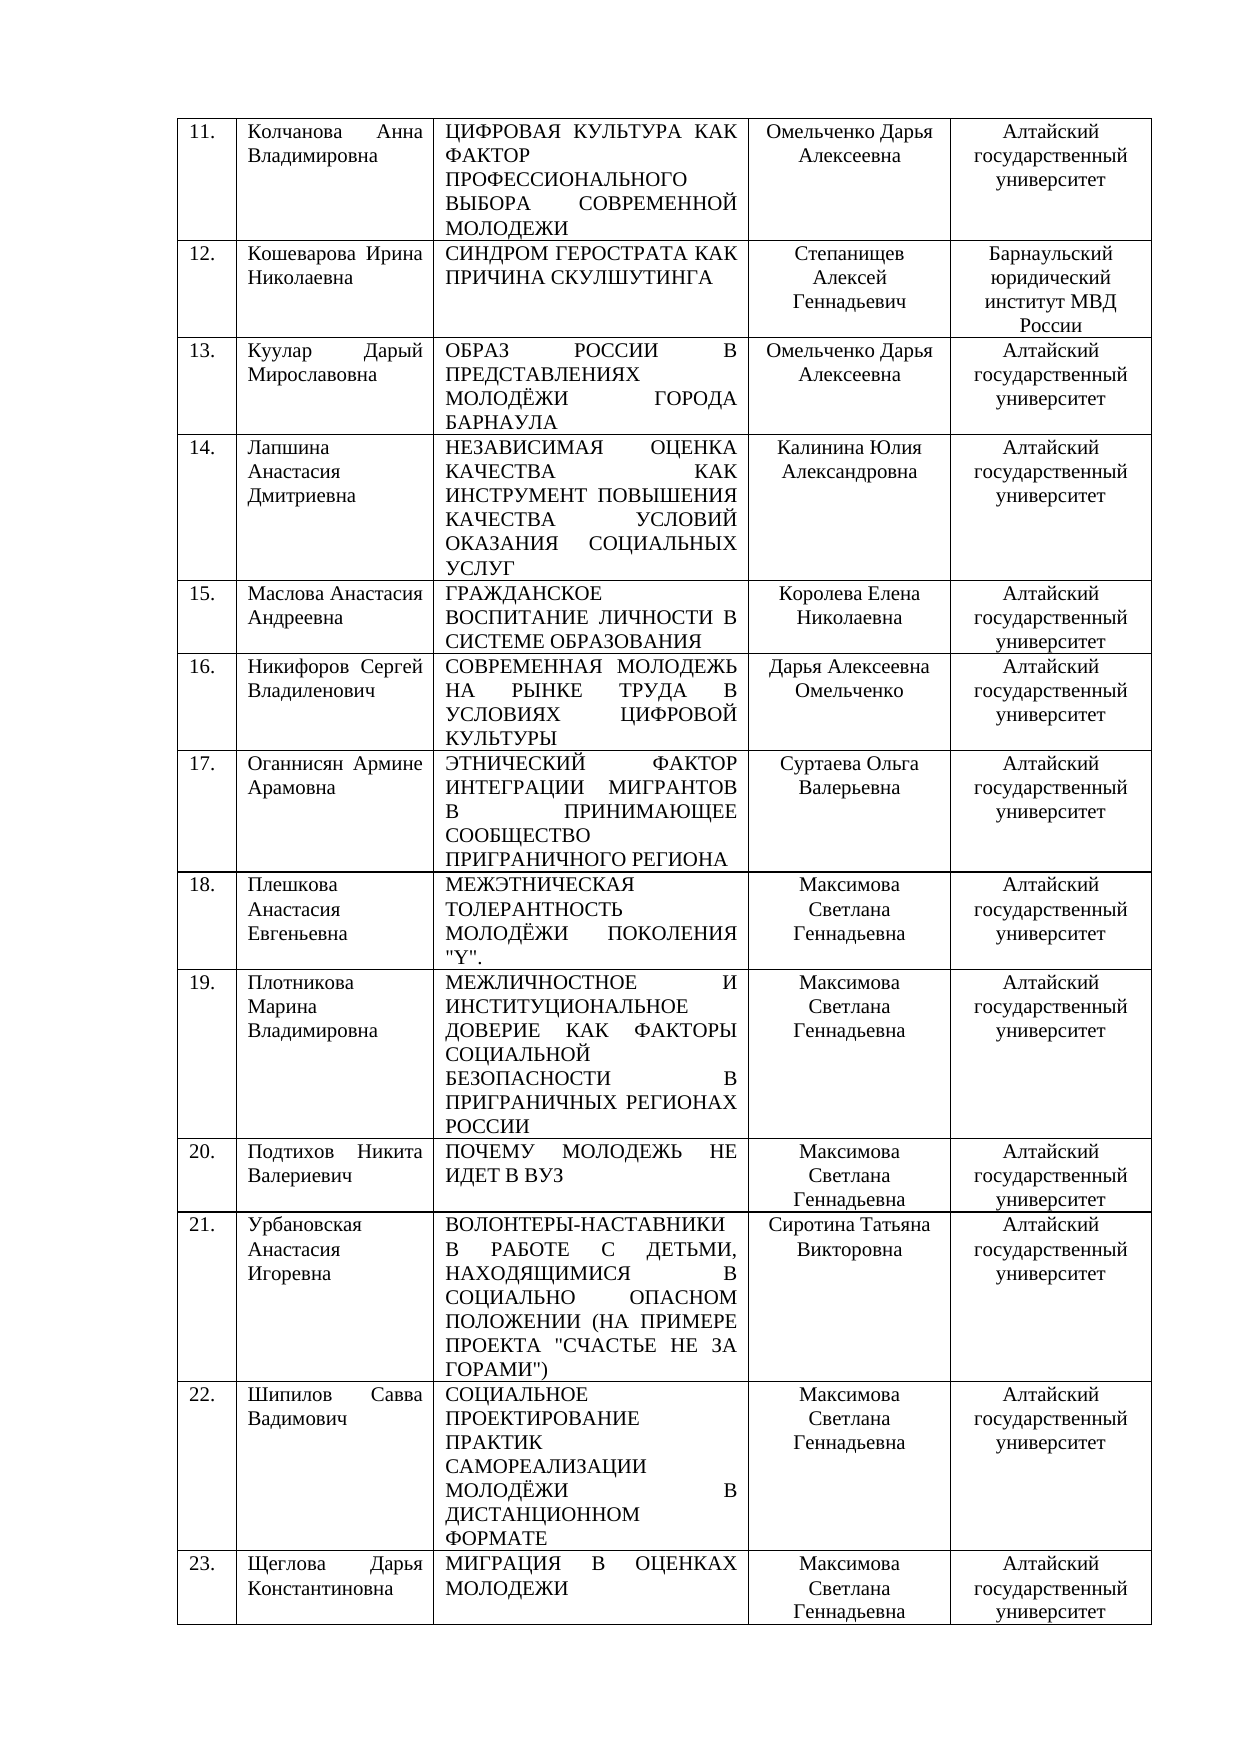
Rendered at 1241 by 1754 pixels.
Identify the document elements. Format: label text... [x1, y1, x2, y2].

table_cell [951, 119, 1151, 239]
table_cell [178, 119, 236, 239]
table_cell ЭТНИЧЕСКИЙ ФАКТОР ИНТЕГРАЦИИ МИГРАНТОВ В ПРИНИМАЮЩЕЕ СООБЩЕСТВО ПРИГРАНИЧНОГО РЕГИОНА [434, 751, 748, 871]
table_cell Шипилов Савва Вадимович [237, 1382, 433, 1550]
table_cell [178, 873, 236, 969]
table_cell Алтайский государственный университет [951, 1139, 1151, 1211]
table_cell Сиротина Татьяна Викторовна [749, 1213, 950, 1381]
table_cell Алтайский государственный университет [951, 581, 1151, 653]
table_cell Маслова Анастасия Андреевна [237, 581, 433, 653]
table_cell Плешкова Анастасия Евгеньевна [237, 873, 433, 969]
table_cell Никифоров Сергей Владиленович [237, 654, 433, 750]
table_cell Алтайский государственный университет [951, 751, 1151, 871]
table_cell [178, 654, 236, 750]
table_cell Омельченко Дарья Алексеевна [749, 119, 950, 239]
table_cell ОБРАЗ РОССИИ В ПРЕДСТАВЛЕНИЯХ МОЛОДЁЖИ ГОРОДА БАРНАУЛА [434, 338, 748, 434]
table_cell [178, 751, 236, 871]
table_cell Подтихов Никита Валериевич [237, 1139, 433, 1211]
table_cell [178, 1139, 236, 1211]
table_cell Лапшина Анастасия Дмитриевна [237, 435, 433, 579]
table_cell [178, 1213, 236, 1381]
table_cell СОЦИАЛЬНОЕ ПРОЕКТИРОВАНИЕ ПРАКТИК САМОРЕАЛИЗАЦИИ МОЛОДЁЖИ В ДИСТАНЦИОННОМ ФОРМАТЕ [434, 1382, 748, 1550]
table_cell [178, 338, 236, 434]
table_cell Плотникова Марина Владимировна [237, 970, 433, 1138]
table_cell [178, 241, 236, 337]
table_cell МЕЖЭТНИЧЕСКАЯ ТОЛЕРАНТНОСТЬ МОЛОДЁЖИ ПОКОЛЕНИЯ "Y". [434, 873, 748, 969]
table_cell Кошеварова Ирина Николаевна [237, 241, 433, 337]
table_cell ПОЧЕМУ МОЛОДЕЖЬ НЕ ИДЕТ В ВУЗ [434, 1139, 748, 1211]
table_cell Алтайский государственный университет [951, 435, 1151, 579]
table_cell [951, 1551, 1151, 1623]
table_cell [178, 581, 236, 653]
table_cell Щеглова Дарья Константиновна [237, 1551, 433, 1623]
table_cell Куулар Дарый Мирославовна [237, 338, 433, 434]
table_cell Максимова Светлана Геннадьевна [749, 1551, 950, 1623]
table_cell Алтайский государственный университет [951, 338, 1151, 434]
table_cell Калинина Юлия Александровна [749, 435, 950, 579]
table_cell МЕЖЛИЧНОСТНОЕ И ИНСТИТУЦИОНАЛЬНОЕ ДОВЕРИЕ КАК ФАКТОРЫ СОЦИАЛЬНОЙ БЕЗОПАСНОСТИ В ПРИГРАНИЧНЫХ РЕГИОНАХ РОССИИ [434, 970, 748, 1138]
table_cell Алтайский государственный университет [951, 873, 1151, 969]
table_cell Суртаева Ольга Валерьевна [749, 751, 950, 871]
table_cell ГРАЖДАНСКОЕ ВОСПИТАНИЕ ЛИЧНОСТИ В СИСТЕМЕ ОБРАЗОВАНИЯ [434, 581, 748, 653]
table_cell Максимова Светлана Геннадьевна [749, 873, 950, 969]
table_cell Максимова Светлана Геннадьевна [749, 1139, 950, 1211]
table_cell Омельченко Дарья Алексеевна [749, 338, 950, 434]
table_cell Максимова Светлана Геннадьевна [749, 970, 950, 1138]
table_cell Дарья Алексеевна Омельченко [749, 654, 950, 750]
table_cell Степанищев Алексей Геннадьевич [749, 241, 950, 337]
table_cell Урбановская Анастасия Игоревна [237, 1213, 433, 1381]
table_cell Королева Елена Николаевна [749, 581, 950, 653]
table_cell ЦИФРОВАЯ КУЛЬТУРА КАК ФАКТОР ПРОФЕССИОНАЛЬНОГО ВЫБОРА СОВРЕМЕННОЙ МОЛОДЕЖИ [434, 119, 748, 239]
table_cell МИГРАЦИЯ В ОЦЕНКАХ МОЛОДЕЖИ [434, 1551, 748, 1623]
table_cell Алтайский государственный университет [951, 1213, 1151, 1381]
table_cell ВОЛОНТЕРЫ-НАСТАВНИКИ В РАБОТЕ С ДЕТЬМИ, НАХОДЯЩИМИСЯ В СОЦИАЛЬНО ОПАСНОМ ПОЛОЖЕНИИ (НА ПРИМЕРЕ ПРОЕКТА "СЧАСТЬЕ НЕ ЗА ГОРАМИ") [434, 1213, 748, 1381]
table_cell Алтайский государственный университет [951, 1382, 1151, 1550]
table_cell [178, 435, 236, 579]
table_cell Максимова Светлана Геннадьевна [749, 1382, 950, 1550]
table_cell Алтайский государственный университет [951, 654, 1151, 750]
table_cell [178, 970, 236, 1138]
table_cell Алтайский государственный университет [951, 970, 1151, 1138]
table_cell Барнаульский юридический институт МВД России [951, 241, 1151, 337]
table_cell СОВРЕМЕННАЯ МОЛОДЕЖЬ НА РЫНКЕ ТРУДА В УСЛОВИЯХ ЦИФРОВОЙ КУЛЬТУРЫ [434, 654, 748, 750]
table_cell СИНДРОМ ГЕРОСТРАТА КАК ПРИЧИНА СКУЛШУТИНГА [434, 241, 748, 337]
table_cell Колчанова Анна Владимировна [237, 119, 433, 239]
table_cell [178, 1551, 236, 1623]
table_cell [178, 1382, 236, 1550]
table_cell Оганнисян Армине Арамовна [237, 751, 433, 871]
table_cell НЕЗАВИСИМАЯ ОЦЕНКА КАЧЕСТВА КАК ИНСТРУМЕНТ ПОВЫШЕНИЯ КАЧЕСТВА УСЛОВИЙ ОКАЗАНИЯ СОЦИАЛЬНЫХ УСЛУГ [434, 435, 748, 579]
